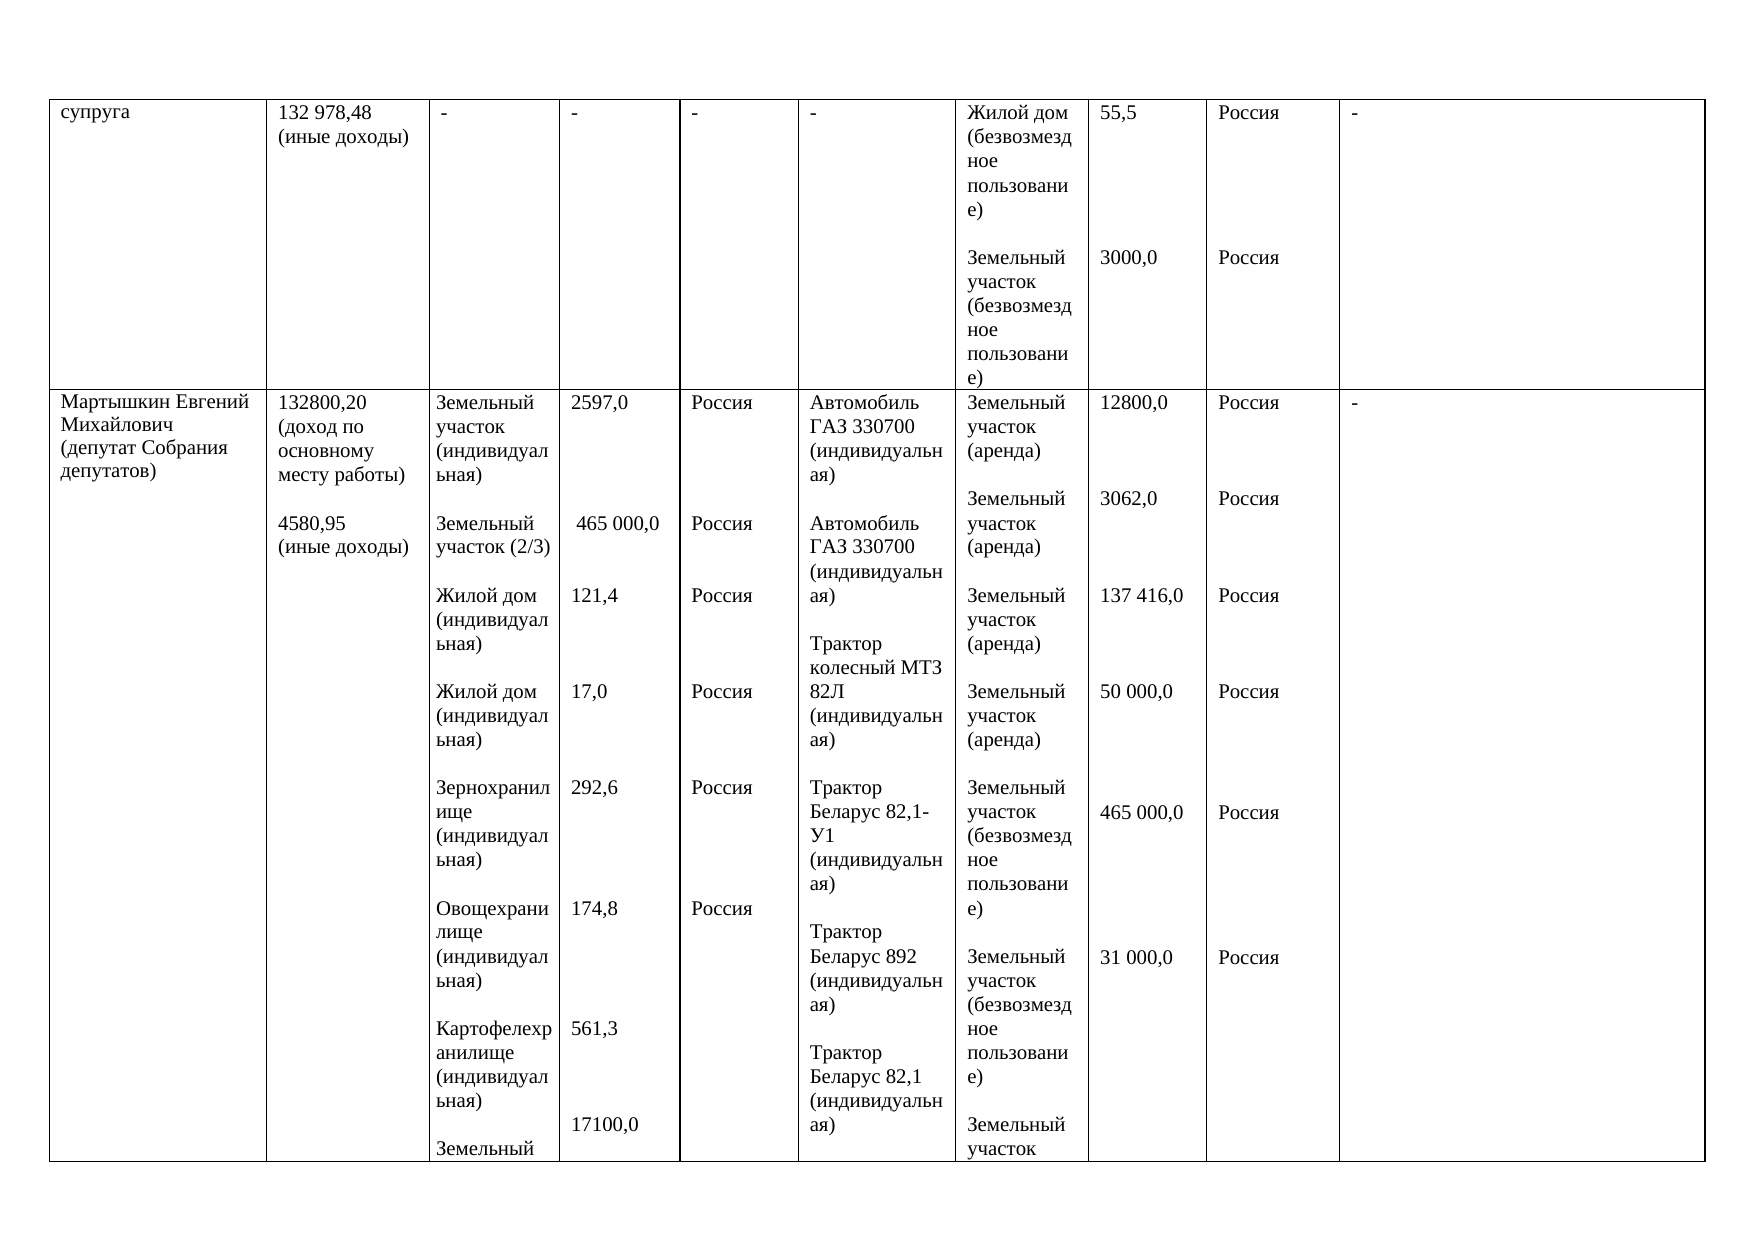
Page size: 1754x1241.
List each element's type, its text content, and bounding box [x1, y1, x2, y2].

table_cell супруга [50, 100, 266, 389]
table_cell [50, 390, 266, 1161]
table_cell - [1340, 100, 1704, 389]
table_cell - [1340, 390, 1704, 1161]
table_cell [267, 390, 429, 1161]
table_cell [1089, 390, 1206, 1161]
table_cell 55,5 3000,0 [1089, 100, 1206, 389]
table_cell Россия Россия [1207, 100, 1339, 389]
table_cell - [799, 100, 955, 389]
table_cell 132 978,48 (иные доходы) [267, 100, 429, 389]
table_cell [1207, 390, 1339, 1161]
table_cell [956, 100, 1088, 389]
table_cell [956, 390, 1088, 1161]
table_cell - [560, 100, 679, 389]
table_cell - [430, 100, 559, 389]
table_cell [560, 390, 679, 1161]
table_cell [799, 390, 955, 1161]
table_cell - [681, 100, 798, 389]
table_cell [430, 390, 559, 1161]
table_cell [681, 390, 798, 1161]
